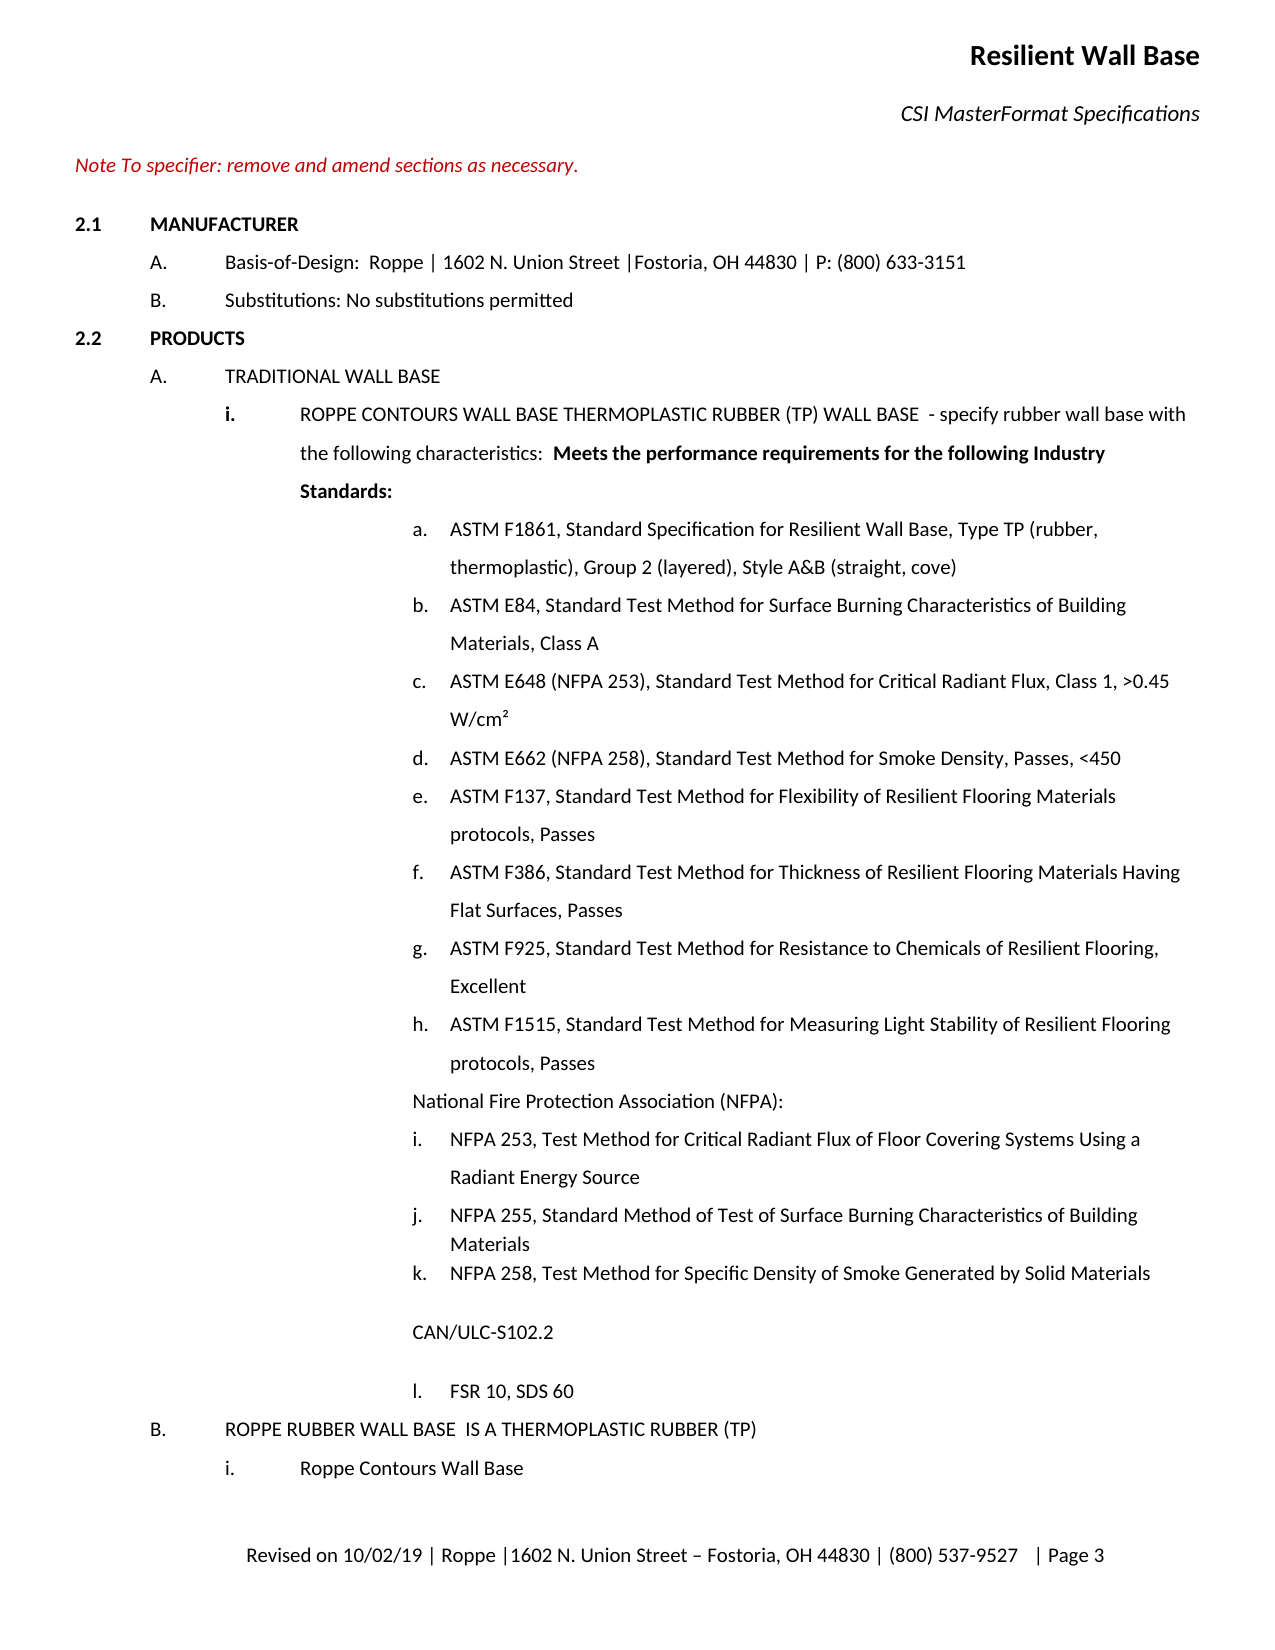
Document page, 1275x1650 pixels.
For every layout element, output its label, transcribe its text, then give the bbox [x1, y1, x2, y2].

text CAN/ULC-S102.2 [412, 1319, 1200, 1345]
list ASTM F925, Standard Test Method for Resistance to Chemicals of Resilient Flooring, Excellent [412, 935, 1200, 999]
list Substitutions: No substitutions permitted [150, 287, 1200, 313]
text Note To specifier: remove and amend sections as necessary. [75, 152, 1200, 177]
list PRODUCTS [75, 325, 1200, 351]
list ASTM E84, Standard Test Method for Surface Burning Characteristics of Building Materials, Class A [412, 592, 1200, 656]
list NFPA 258, Test Method for Specific Density of Smoke Generated by Solid Materials [412, 1261, 1200, 1286]
list MANUFACTURER [75, 211, 1200, 236]
list ASTM F386, Standard Test Method for Thickness of Resilient Flooring Materials Having Flat Surfaces, Passes [412, 859, 1200, 923]
list ASTM E662 (NFPA 258), Standard Test Method for Smoke Density, Passes, <450 [412, 745, 1200, 770]
list ASTM F1515, Standard Test Method for Measuring Light Stability of Resilient Flooring protocols, Passes [412, 1012, 1200, 1075]
list NFPA 253, Test Method for Critical Radiant Flux of Floor Covering Systems Using a Radiant Energy Source [412, 1126, 1200, 1189]
list National Fire Protection Association (NFPA): [375, 1088, 1200, 1113]
list ROPPE RUBBER WALL BASE IS A THERMOPLASTIC RUBBER (TP) [150, 1417, 1200, 1442]
list ASTM E648 (NFPA 253), Standard Test Method for Critical Radiant Flux, Class 1, >0.45 W/cm² [412, 668, 1200, 732]
list ASTM F1861, Standard Specification for Resilient Wall Base, Type TP (rubber, thermoplastic), Group 2 (layered), Style A&B (straight, cove) [412, 516, 1200, 579]
list FSR 10, SDS 60 [412, 1378, 1200, 1404]
list Basis-of-Design: Roppe | 1602 N. Union Street |Fostoria, OH 44830 | P: (800) 633-3151 [150, 249, 1200, 274]
list ROPPE CONTOURS WALL BASE THERMOPLASTIC RUBBER (TP) WALL BASE - specify rubber wall base with the following characteristics: Meets the performance requirements for the following Industry Standards: [225, 402, 1200, 503]
list NFPA 255, Standard Method of Test of Surface Burning Characteristics of Building Materials [412, 1202, 1200, 1257]
list Roppe Contours Wall Base [225, 1455, 1200, 1480]
list TRADITIONAL WALL BASE [150, 363, 1200, 389]
list ASTM F137, Standard Test Method for Flexibility of Resilient Flooring Materials protocols, Passes [412, 783, 1200, 846]
